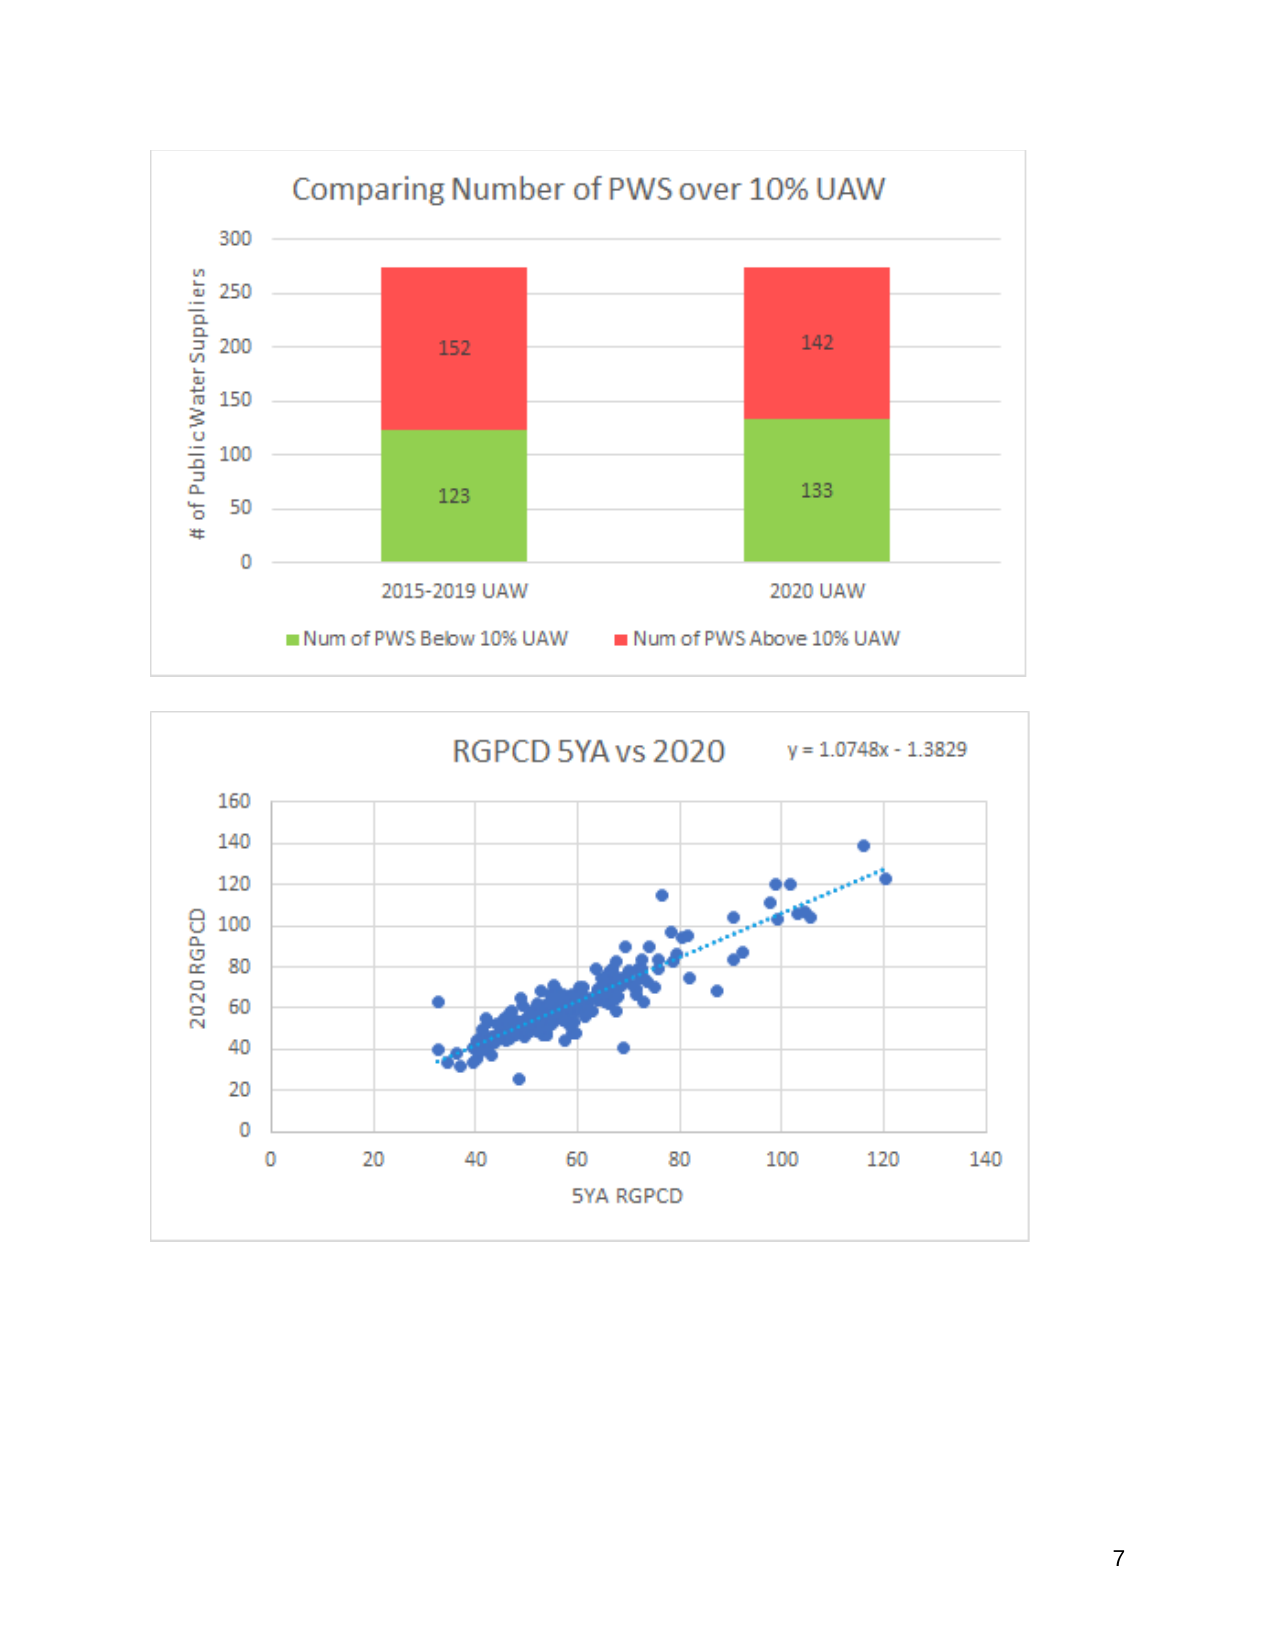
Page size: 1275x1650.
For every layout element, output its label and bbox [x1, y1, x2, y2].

picture [150, 150, 1027, 677]
picture [150, 711, 1030, 1242]
